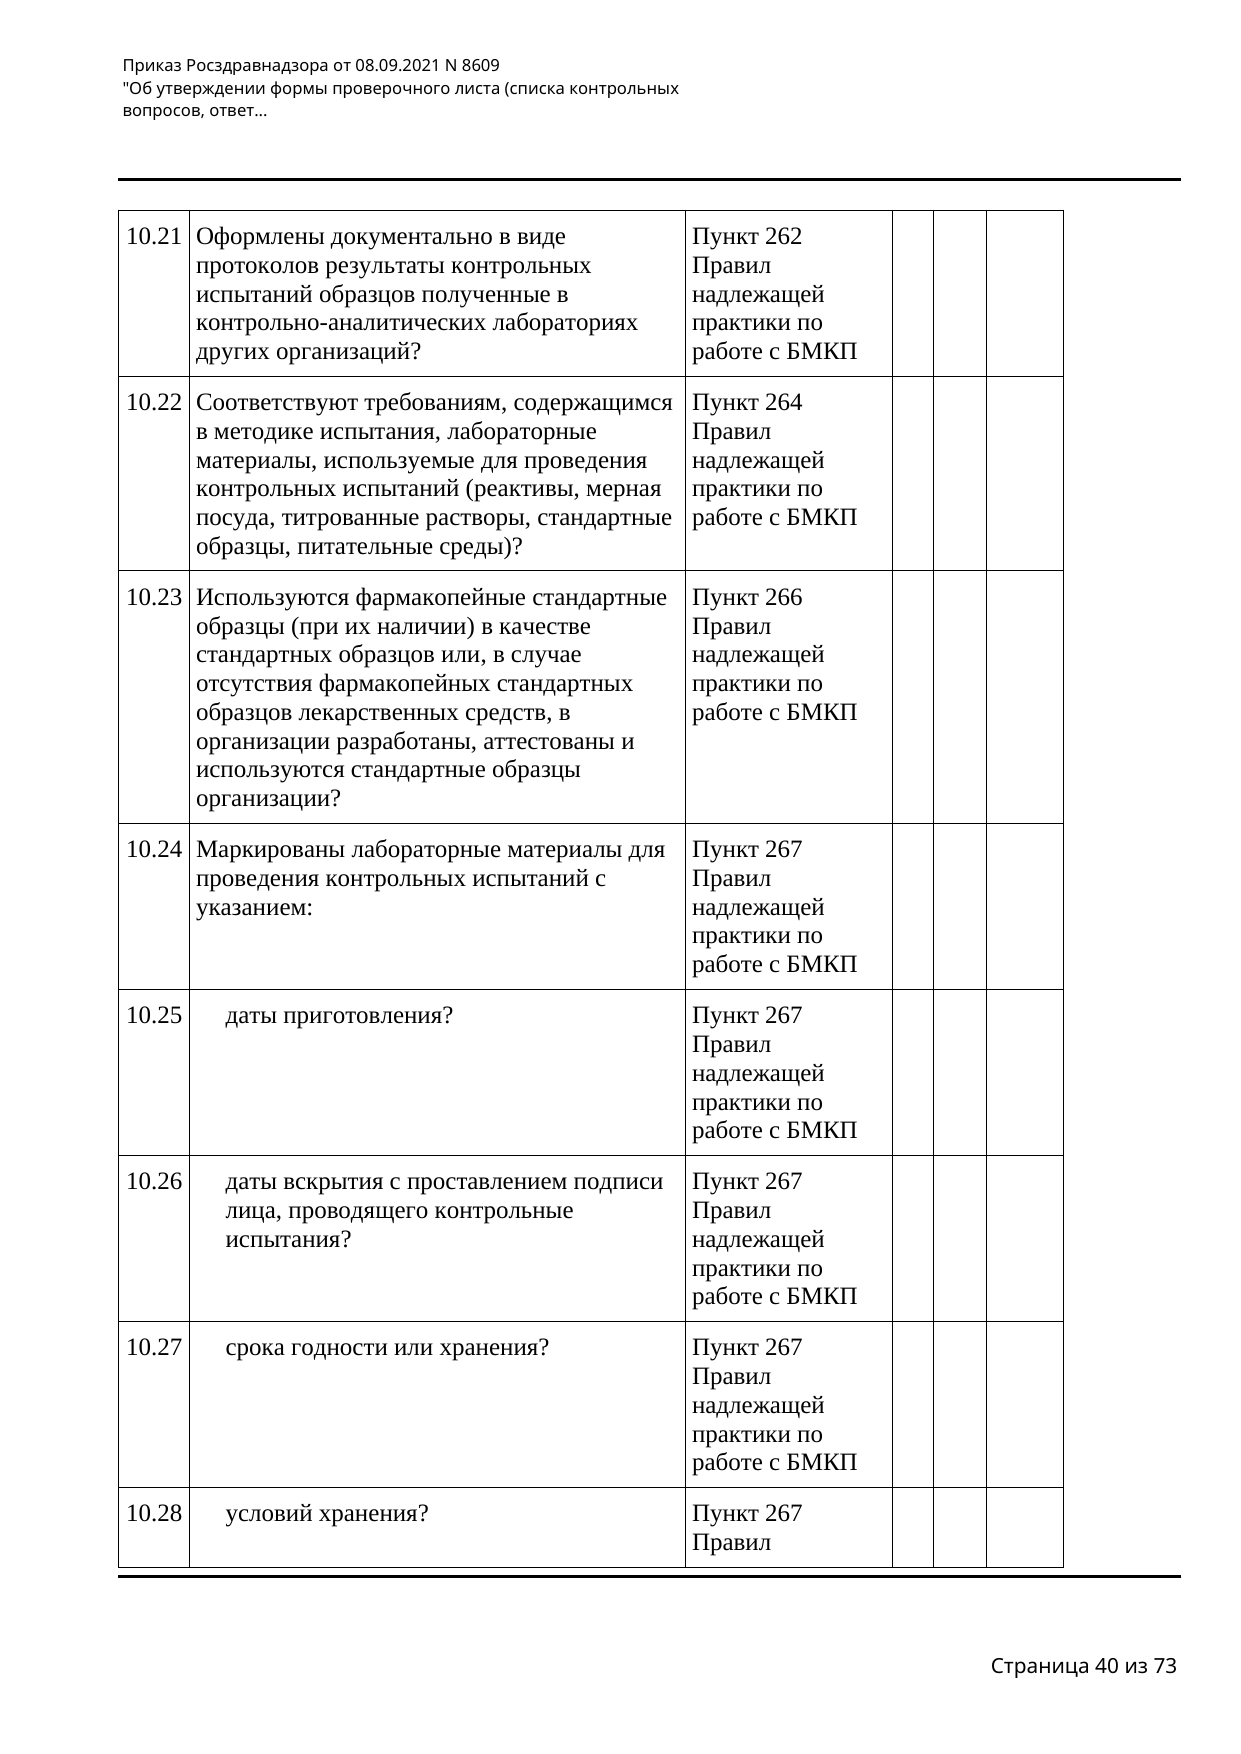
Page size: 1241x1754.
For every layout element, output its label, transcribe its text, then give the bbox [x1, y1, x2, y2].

table_cell [987, 990, 1063, 1155]
table_cell даты вскрытия с проставлением подписи лица, проводящего контрольные испытания? [190, 1156, 685, 1321]
table_cell срока годности или хранения? [190, 1322, 685, 1487]
table_cell [893, 990, 933, 1155]
table_cell Пункт 267 Правил надлежащей практики по работе с БМКП [686, 824, 892, 989]
table_cell [893, 211, 933, 376]
table_cell [934, 1488, 986, 1567]
table_cell 10.21 [119, 211, 189, 376]
table_cell Пункт 266 Правил надлежащей практики по работе с БМКП [686, 571, 892, 823]
table_cell 10.27 [119, 1322, 189, 1487]
table_cell [987, 1156, 1063, 1321]
table_cell [987, 1488, 1063, 1567]
table_cell 10.22 [119, 377, 189, 570]
table_cell условий хранения? [190, 1488, 685, 1567]
table_cell [934, 377, 986, 570]
table_cell Пункт 267 Правил надлежащей практики по работе с БМКП [686, 990, 892, 1155]
table_cell [893, 824, 933, 989]
table_cell [893, 1488, 933, 1567]
table_cell 10.28 [119, 1488, 189, 1567]
table_cell Используются фармакопейные стандартные образцы (при их наличии) в качестве стандартных образцов или, в случае отсутствия фармакопейных стандартных образцов лекарственных средств, в организации разработаны, аттестованы и используются стандартные образцы организации? [190, 571, 685, 823]
table_cell [934, 571, 986, 823]
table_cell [686, 1322, 892, 1487]
table_cell [987, 824, 1063, 989]
table_cell Пункт 264 Правил надлежащей практики по работе с БМКП [686, 377, 892, 570]
table_cell [934, 1322, 986, 1487]
table_cell 10.25 [119, 990, 189, 1155]
table_cell Оформлены документально в виде протоколов результаты контрольных испытаний образцов полученные в контрольно-аналитических лабораториях других организаций? [190, 211, 685, 376]
table_cell [934, 1156, 986, 1321]
table_cell Маркированы лабораторные материалы для проведения контрольных испытаний с указанием: [190, 824, 685, 989]
table_cell [893, 1156, 933, 1321]
table_cell [934, 824, 986, 989]
table_cell [987, 211, 1063, 376]
table_cell [934, 211, 986, 376]
table_cell 10.26 [119, 1156, 189, 1321]
table_cell [987, 1322, 1063, 1487]
table_cell 10.23 [119, 571, 189, 823]
table_cell [987, 377, 1063, 570]
table_cell [893, 377, 933, 570]
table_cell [686, 1488, 892, 1567]
table_cell даты приготовления? [190, 990, 685, 1155]
table_cell Пункт 262 Правил надлежащей практики по работе с БМКП [686, 211, 892, 376]
table_cell [893, 1322, 933, 1487]
table_cell 10.24 [119, 824, 189, 989]
table_cell [934, 990, 986, 1155]
table_cell [987, 571, 1063, 823]
table_cell [893, 571, 933, 823]
table_cell Пункт 267 Правил надлежащей практики по работе с БМКП [686, 1156, 892, 1321]
table_cell Соответствуют требованиям, содержащимся в методике испытания, лабораторные материалы, используемые для проведения контрольных испытаний (реактивы, мерная посуда, титрованные растворы, стандартные образцы, питательные среды)? [190, 377, 685, 570]
